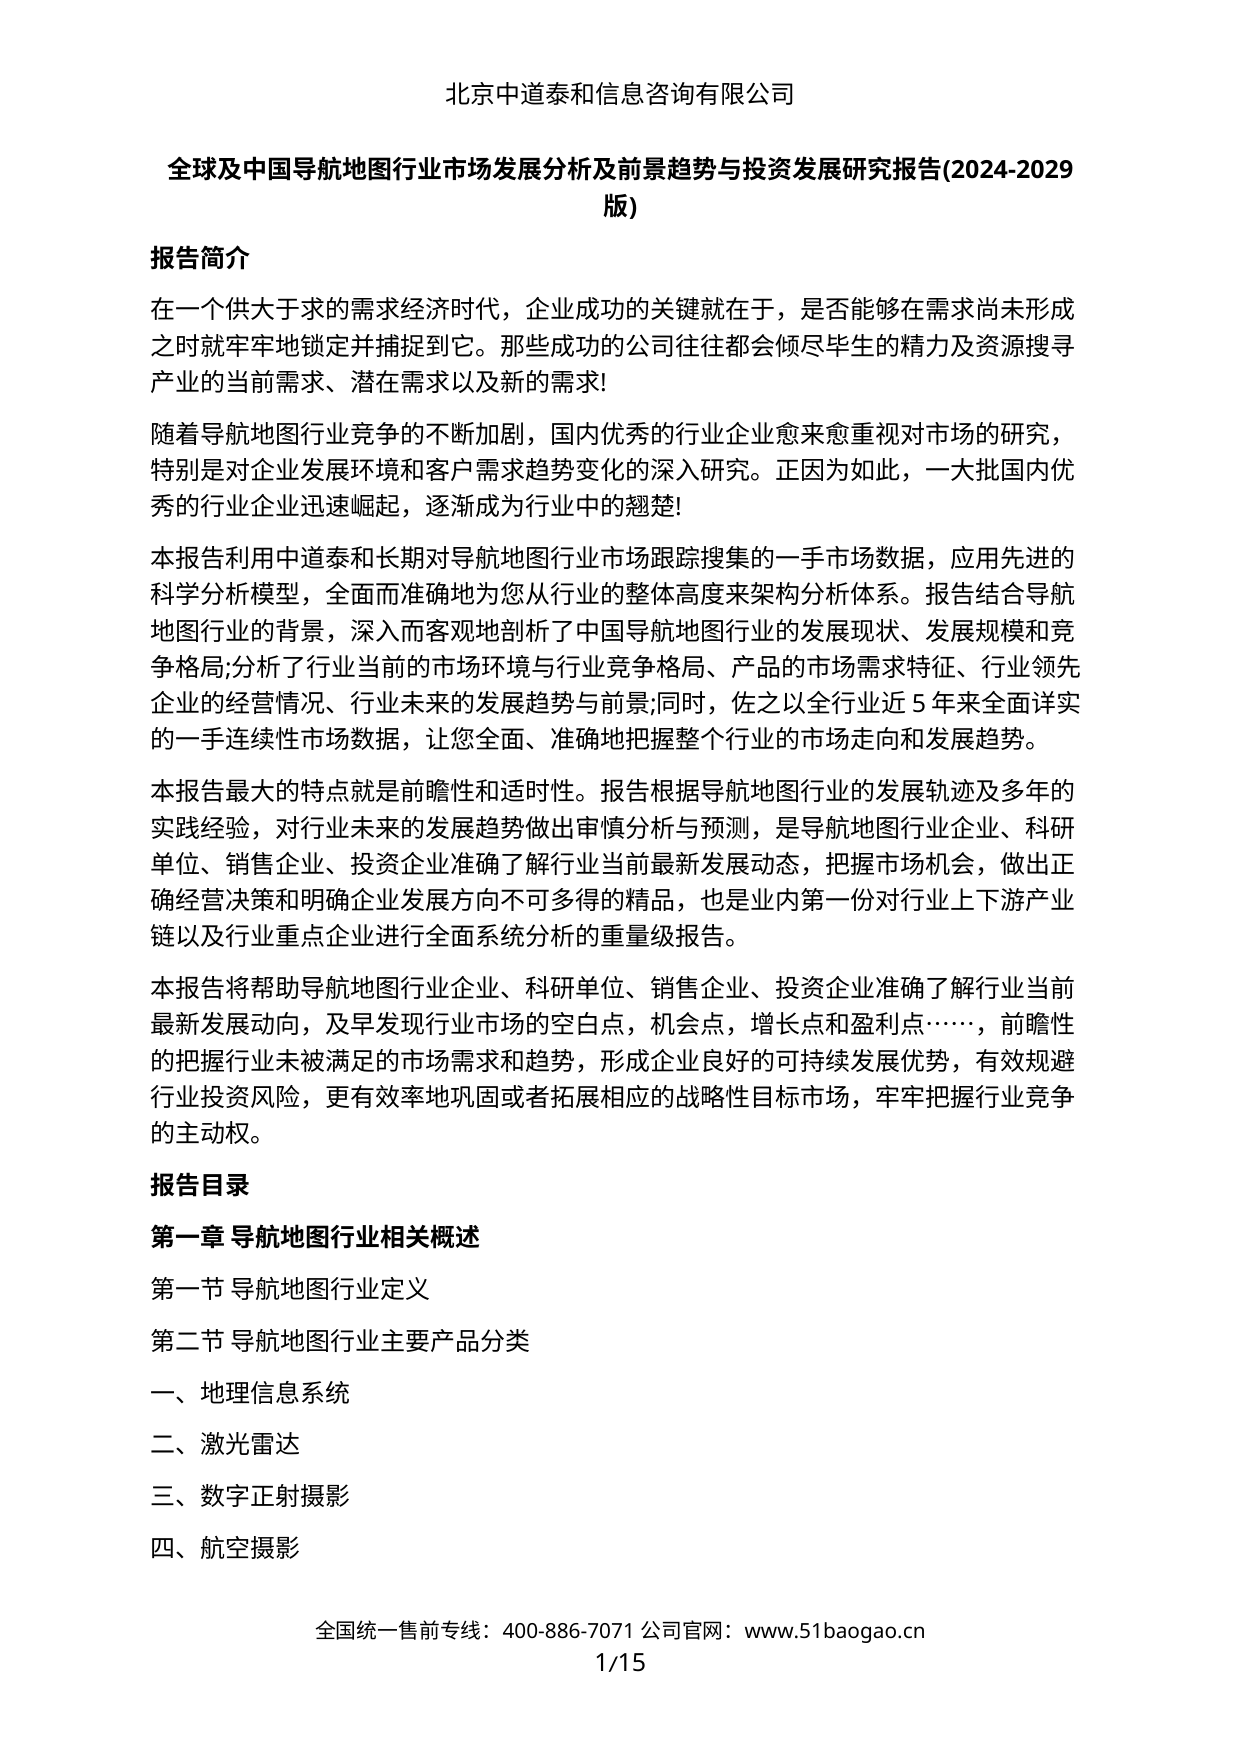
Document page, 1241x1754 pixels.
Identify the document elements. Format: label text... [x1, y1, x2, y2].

text 三、数字正射摄影 [150, 1477, 1090, 1513]
text 报告简介 [150, 238, 1090, 274]
text 二、激光雷达 [150, 1425, 1090, 1461]
text 第一节 导航地图行业定义 [150, 1269, 1090, 1306]
text 本报告最大的特点就是前瞻性和适时性。报告根据导航地图行业的发展轨迹及多年的实践经验，对行业未来的发展趋势做出审慎分析与预测，是导航地图行业企业、科研单位、销售企业、投资企业准确了解行业当前最新发展动态，把握市场机会，做出正确经营决策和明确企业发展方向不可多得的精品，也是业内第一份对行业上下游产业链以及行业重点企业进行全面系统分析的重量级报告。 [150, 772, 1090, 953]
text 第一章 导航地图行业相关概述 [150, 1217, 1090, 1254]
text 全球及中国导航地图行业市场发展分析及前景趋势与投资发展研究报告(2024-2029版) [150, 150, 1090, 222]
text 报告目录 [150, 1166, 1090, 1202]
text 随着导航地图行业竞争的不断加剧，国内优秀的行业企业愈来愈重视对市场的研究，特别是对企业发展环境和客户需求趋势变化的深入研究。正因为如此，一大批国内优秀的行业企业迅速崛起，逐渐成为行业中的翘楚! [150, 414, 1090, 523]
text 本报告将帮助导航地图行业企业、科研单位、销售企业、投资企业准确了解行业当前最新发展动向，及早发现行业市场的空白点，机会点，增长点和盈利点……，前瞻性的把握行业未被满足的市场需求和趋势，形成企业良好的可持续发展优势，有效规避行业投资风险，更有效率地巩固或者拓展相应的战略性目标市场，牢牢把握行业竞争的主动权。 [150, 969, 1090, 1150]
text 第二节 导航地图行业主要产品分类 [150, 1321, 1090, 1357]
text 一、地理信息系统 [150, 1373, 1090, 1409]
text 本报告利用中道泰和长期对导航地图行业市场跟踪搜集的一手市场数据，应用先进的科学分析模型，全面而准确地为您从行业的整体高度来架构分析体系。报告结合导航地图行业的背景，深入而客观地剖析了中国导航地图行业的发展现状、发展规模和竞争格局;分析了行业当前的市场环境与行业竞争格局、产品的市场需求特征、行业领先企业的经营情况、行业未来的发展趋势与前景;同时，佐之以全行业近5年来全面详实的一手连续性市场数据，让您全面、准确地把握整个行业的市场走向和发展趋势。 [150, 539, 1090, 756]
text 四、航空摄影 [150, 1529, 1090, 1565]
text 在一个供大于求的需求经济时代，企业成功的关键就在于，是否能够在需求尚未形成之时就牢牢地锁定并捕捉到它。那些成功的公司往往都会倾尽毕生的精力及资源搜寻产业的当前需求、潜在需求以及新的需求! [150, 290, 1090, 399]
